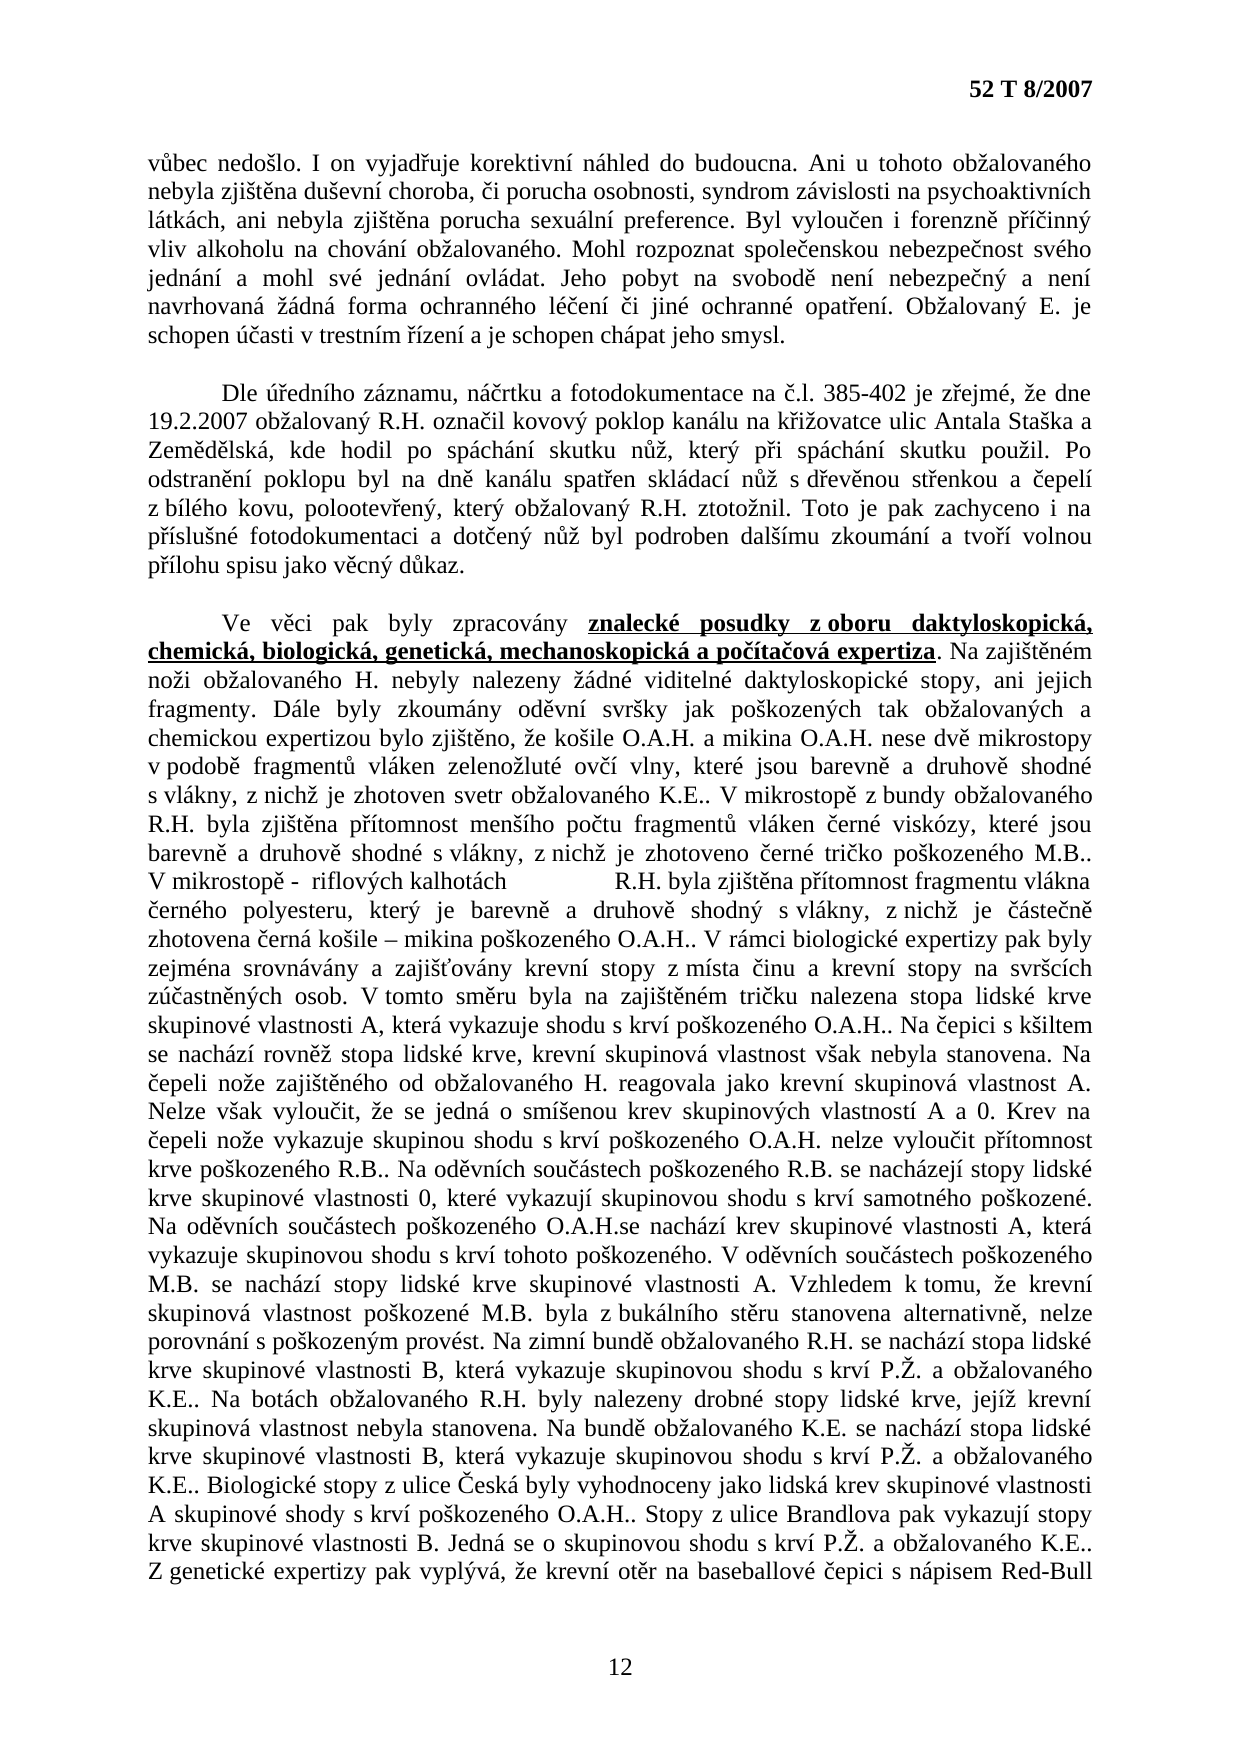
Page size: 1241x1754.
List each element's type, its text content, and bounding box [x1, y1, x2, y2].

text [148, 148, 1093, 349]
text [148, 608, 1093, 1585]
text Dle úředního záznamu, náčrtku a fotodokumentace na č.l. 385-402 je zřejmé, že dne 19.2.2007 obžalovaný R.H. označil kovový poklop kanálu na křižovatce ulic Antala Staška a Zemědělská, kde hodil po spáchání skutku nůž, který při spáchání skutku použil. Po odstranění poklopu byl na dně kanálu spatřen skládací nůž s dřevěnou střenkou a čepelí z bílého kovu, polootevřený, který obžalovaný R.H. ztotožnil. Toto je pak zachyceno i na příslušné fotodokumentaci a dotčený nůž byl podroben dalšímu zkoumání a tvoří volnou přílohu spisu jako věcný důkaz. [148, 378, 1093, 579]
